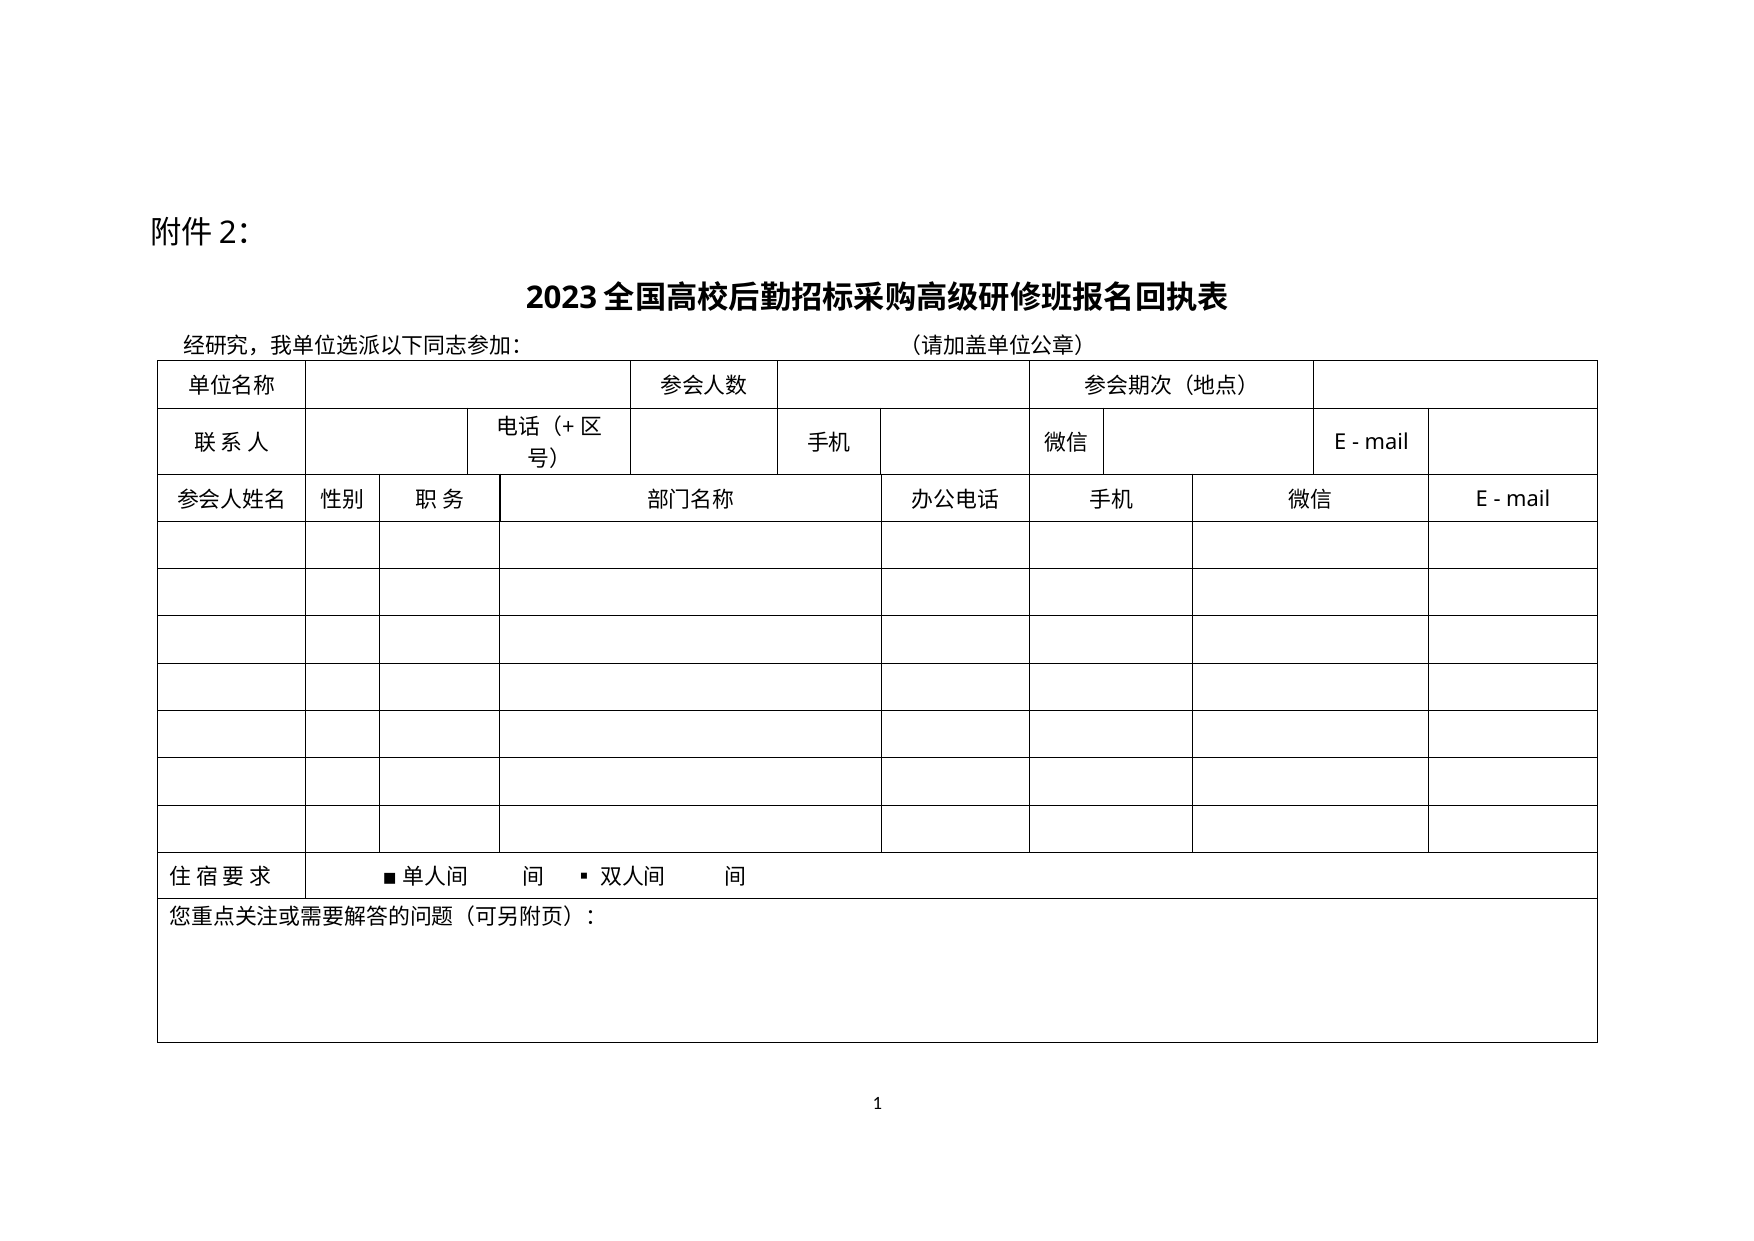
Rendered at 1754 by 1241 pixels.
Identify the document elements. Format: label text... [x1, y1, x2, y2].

table_cell [1030, 569, 1192, 615]
table_cell [158, 569, 305, 615]
table_cell [882, 616, 1029, 663]
table_header 单位名称 [158, 361, 305, 407]
table_cell [500, 664, 881, 710]
table_cell 参会人姓名 [158, 475, 305, 521]
table_cell [1193, 758, 1428, 804]
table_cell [158, 899, 1597, 1042]
table_cell 职 务 [380, 475, 499, 521]
table_header [778, 361, 1029, 407]
table_cell 联 系 人 [158, 409, 305, 473]
table_cell [158, 806, 305, 852]
table_header 参会人数 [631, 361, 777, 407]
table_cell [1429, 522, 1597, 568]
table_cell [1193, 711, 1428, 757]
table_cell [882, 522, 1029, 568]
table_cell [380, 664, 499, 710]
table_cell 手机 [1030, 475, 1192, 521]
table_cell [882, 711, 1029, 757]
table_cell [500, 711, 881, 757]
table_cell [306, 409, 467, 473]
table_cell [380, 522, 499, 568]
table_cell 部门名称 [501, 475, 881, 521]
table_header 参会期次（地点） [1030, 361, 1313, 407]
table_cell [500, 522, 881, 568]
text 2023全国高校后勤招标采购高级研修班报名回执表 [150, 263, 1604, 328]
table_cell [500, 616, 881, 663]
table_cell [882, 758, 1029, 804]
table_cell [500, 806, 881, 852]
table_cell [631, 409, 777, 473]
table_cell 住 宿 要 求 [158, 853, 305, 897]
table_cell ▪ 单人间 间 ▪ 双人间 间 [306, 853, 1597, 897]
table_cell [1193, 664, 1428, 710]
table_header [306, 361, 630, 407]
table_cell 微信 [1193, 475, 1428, 521]
table_cell [882, 569, 1029, 615]
table_cell [380, 711, 499, 757]
table_cell [306, 616, 379, 663]
text 附件2： [150, 198, 1604, 263]
table_cell [306, 569, 379, 615]
table_cell [158, 616, 305, 663]
table_cell 电话（+ 区号） [468, 409, 630, 473]
table_cell [1193, 522, 1428, 568]
table_cell [1030, 616, 1192, 663]
table_cell [1030, 664, 1192, 710]
table_cell [1429, 806, 1597, 852]
table_cell [158, 758, 305, 804]
table_cell [1429, 616, 1597, 663]
table_cell [1193, 616, 1428, 663]
table_cell [380, 569, 499, 615]
table_cell [1193, 569, 1428, 615]
table_cell 办公电话 [882, 475, 1029, 521]
table_cell [380, 758, 499, 804]
table_cell [306, 664, 379, 710]
table_cell [881, 409, 1029, 473]
table_cell [380, 616, 499, 663]
table_cell [158, 711, 305, 757]
table_cell [500, 569, 881, 615]
table_cell [158, 664, 305, 710]
table_header [1314, 361, 1597, 407]
table_cell [1429, 711, 1597, 757]
table_cell [1429, 758, 1597, 804]
text 经研究，我单位选派以下同志参加： （请加盖单位公章） [150, 328, 1604, 360]
table_cell [1429, 409, 1597, 473]
table_cell 性别 [306, 475, 379, 521]
table_cell [882, 806, 1029, 852]
table_cell [306, 758, 379, 804]
table_cell [1030, 806, 1192, 852]
table_cell E - mail [1429, 475, 1597, 521]
table_cell [882, 664, 1029, 710]
table_cell [1104, 409, 1313, 473]
table_cell [306, 806, 379, 852]
table_cell [1030, 522, 1192, 568]
table_cell [1193, 806, 1428, 852]
table_cell 手机 [778, 409, 880, 473]
table_cell [158, 522, 305, 568]
table_cell [306, 711, 379, 757]
table_cell [380, 806, 499, 852]
table_cell [1030, 758, 1192, 804]
table_cell [1030, 711, 1192, 757]
table_cell [500, 758, 881, 804]
table_cell E - mail [1314, 409, 1428, 473]
table_cell 微信 [1030, 409, 1103, 473]
table_cell [306, 522, 379, 568]
table_cell [1429, 569, 1597, 615]
table_cell [1429, 664, 1597, 710]
